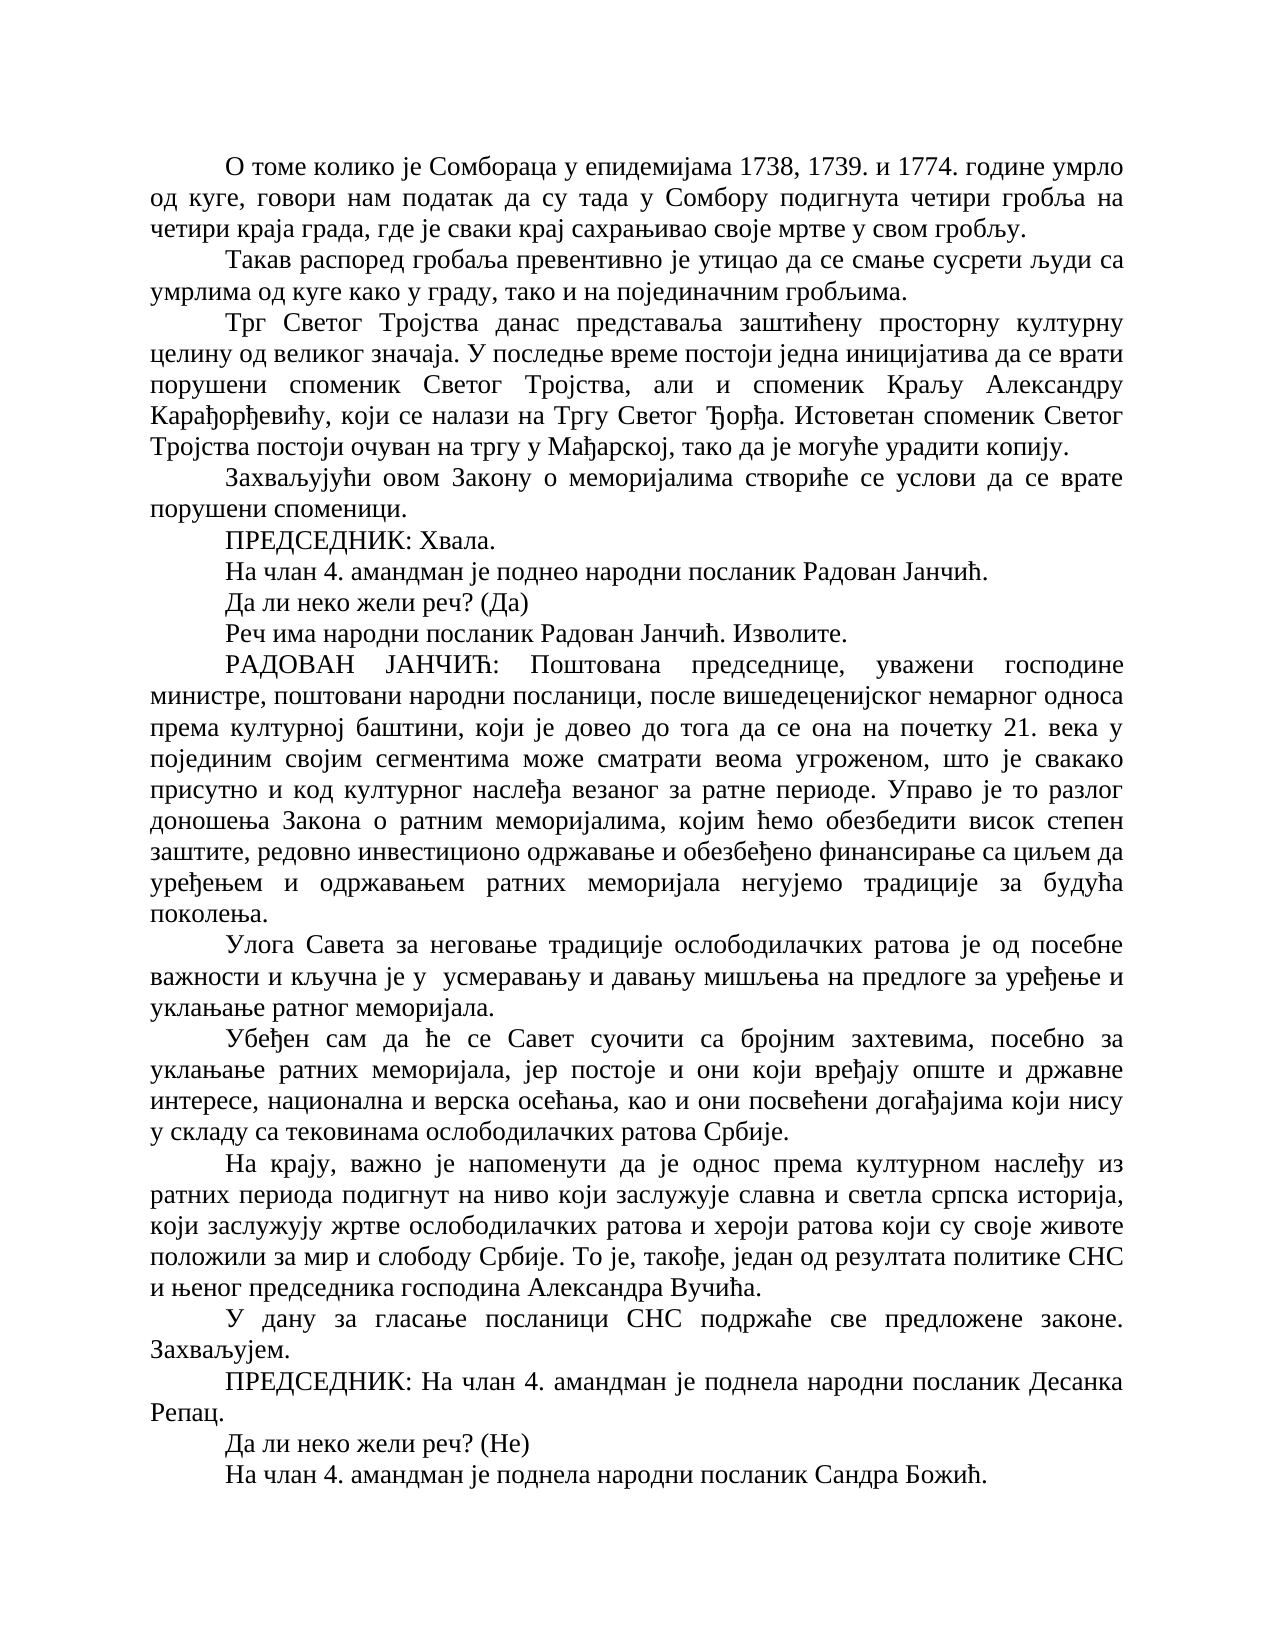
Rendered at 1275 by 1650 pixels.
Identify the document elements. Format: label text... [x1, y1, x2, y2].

text На крају, важно је напоменути да је однос према културном наслеђу из ратних периода подигнут на ниво који заслужује славна и светла српска историја, који заслужују жртве ослободилачких ратова и хероји ратова који су своје животе положили за мир и слободу Србије. То је, такође, један од резултата политике СНС и њеног председника господина Александра Вучића. [150, 1147, 1125, 1302]
text У дану за гласање посланици СНС подржаће све предложене законе. Захваљујем. [150, 1302, 1125, 1365]
text На члан 4. амандман је поднела народни посланик Сандра Божић. [150, 1458, 1125, 1489]
text Да ли неко жели реч? (Да) [150, 586, 1125, 617]
text Улога Савета за неговање традиције ослободилачких ратова је од посебне важности и кључна је у усмеравању и давању мишљења на предлоге за уређење и уклањање ратног меморијала. [150, 929, 1125, 1022]
text Захваљујући овом Закону о меморијалима створиће се услови да се врате порушени споменици. [150, 461, 1125, 524]
text Трг Светог Тројства данас представаља заштићену просторну културну целину од великог значаја. У последње време постоји једна иницијатива да се врати порушени споменик Светог Тројства, али и споменик Краљу Александру Карађорђевићу, који се налази на Тргу Светог Ђорђа. Истоветан споменик Светог Тројства постоји очуван на тргу у Мађарској, тако да је могуће урадити копију. [150, 306, 1125, 461]
text ПРЕДСЕДНИК: На члан 4. амандман је поднела народни посланик Десанка Репац. [150, 1365, 1125, 1427]
text ПРЕДСЕДНИК: Хвала. [150, 524, 1125, 555]
text Да ли неко жели реч? (Не) [150, 1427, 1125, 1458]
text РАДОВАН ЈАНЧИЋ: Поштована председнице, уважени господине министре, поштовани народни посланици, после вишедеценијског немарног односа према културној баштини, који је довео до тога да се она на почетку 21. века у појединим својим сегментима може сматрати веома угроженом, што је свакако присутно и код културног наслеђа везаног за ратне периоде. Управо је то разлог доношења Закона о ратним меморијалима, којим ћемо обезбедити висок степен заштите, редовно инвестиционо одржавање и обезбеђено финансирање са циљем да уређењем и одржавањем ратних меморијала негујемо традиције за будућа поколења. [150, 648, 1125, 929]
text О томе колико је Сомбораца у епидемијама 1738, 1739. и 1774. године умрло од куге, говори нам податак да су тада у Сомбору подигнута четири гробља на четири краја града, где је сваки крај сахрањивао своје мртве у свом гробљу. [150, 150, 1125, 243]
text На члан 4. амандман је поднео народни посланик Радован Јанчић. [150, 555, 1125, 586]
text Такав распоред гробаља превентивно је утицао да се смање сусрети људи са умрлима од куге како у граду, тако и на појединачним гробљима. [150, 243, 1125, 306]
text Реч има народни посланик Радован Јанчић. Изволите. [150, 617, 1125, 648]
text Убеђен сам да ће се Савет суочити са бројним захтевима, посебно за уклањање ратних меморијала, јер постоје и они који вређају опште и државне интересе, национална и верска осећања, као и они посвећени догађајима који нису у складу са тековинама ослободилачких ратова Србије. [150, 1022, 1125, 1147]
